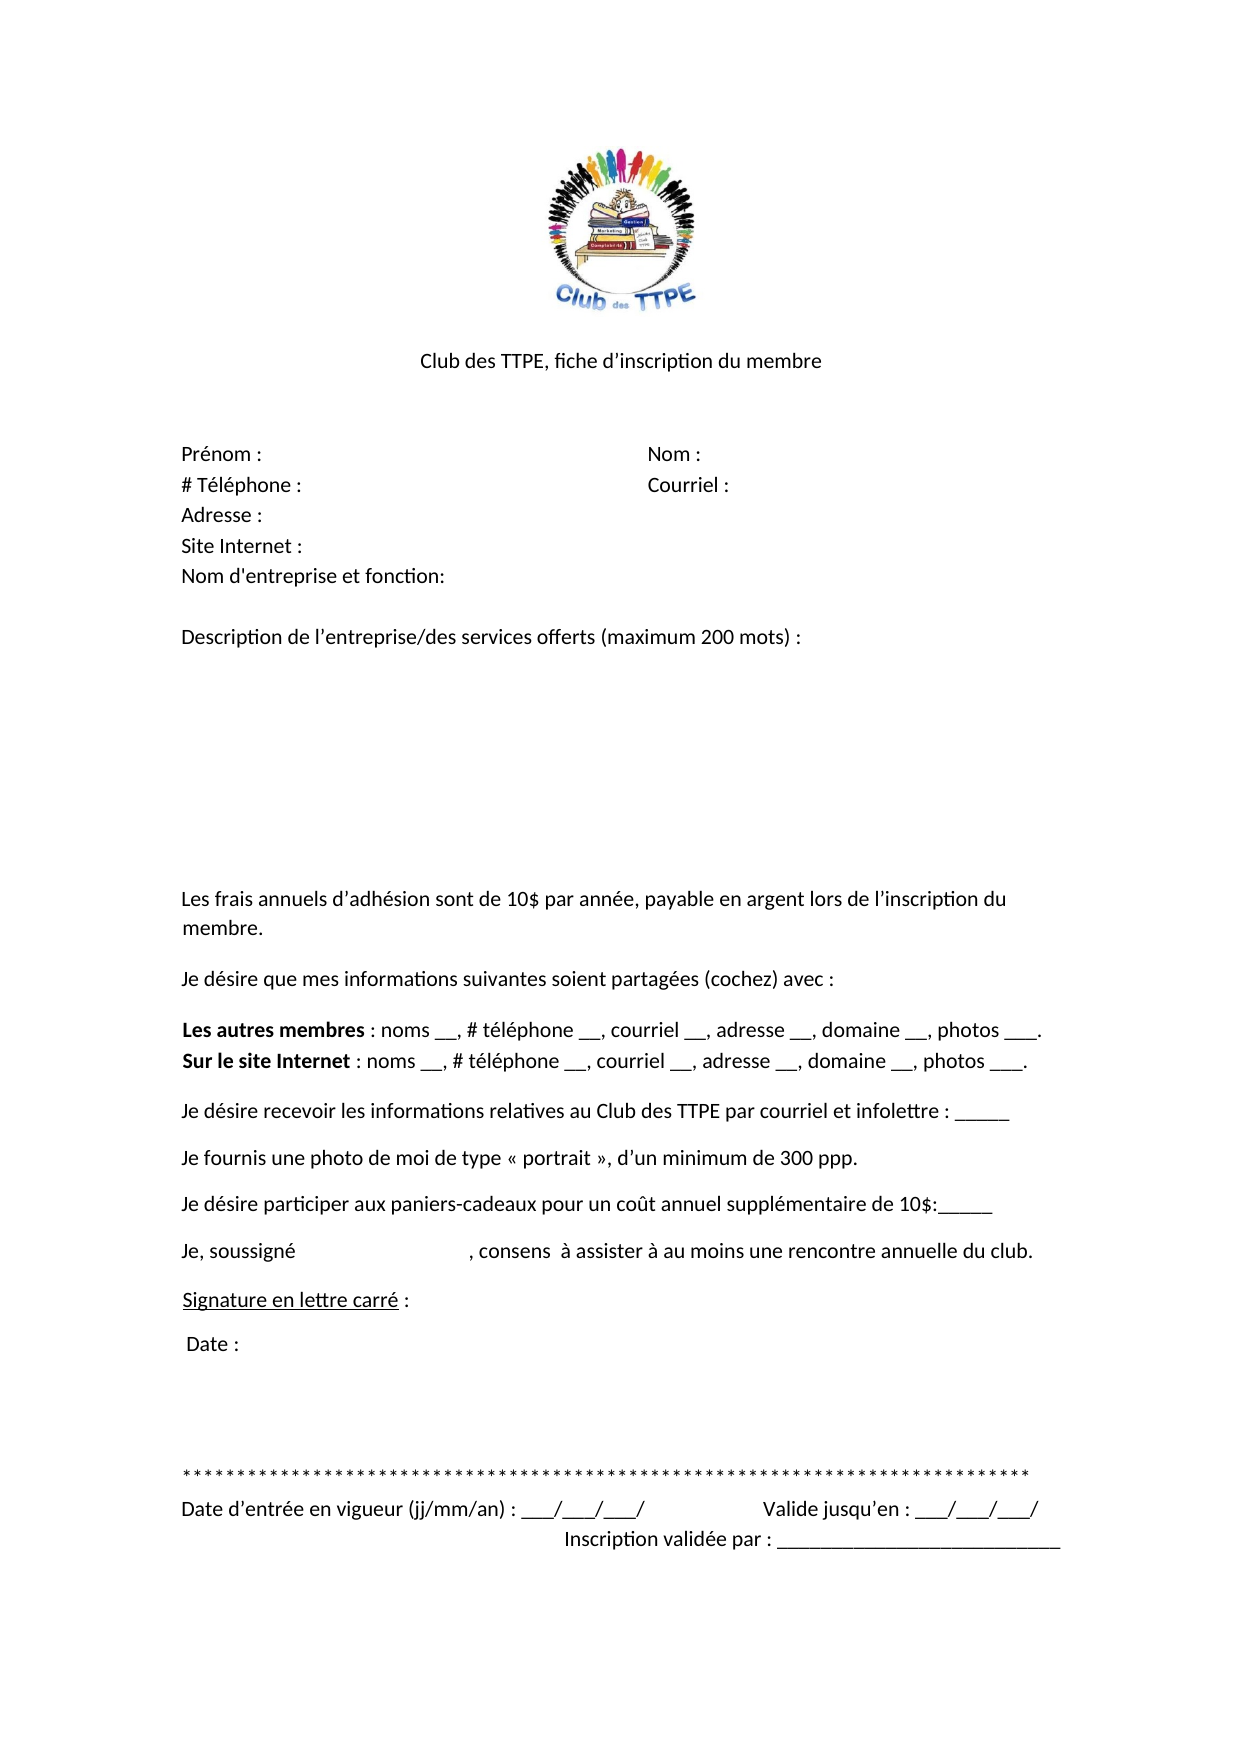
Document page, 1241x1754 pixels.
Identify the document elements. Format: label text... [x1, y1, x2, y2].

text Je désire recevoir les informations relatives au Club des TTPE par courriel et infolettre : _____ [181, 1097, 1059, 1123]
text Inscription validée par : __________________________ [182, 1526, 1061, 1552]
picture [540, 146, 707, 317]
text Je fournis une photo de moi de type « portrait », d’un minimum de 300 ppp. [181, 1144, 1059, 1170]
text Nom d'entreprise et fonction: [181, 562, 1059, 589]
text Date d’entrée en vigueur (jj/mm/an) : ___/___/___/ Valide jusqu’en : ___/___/___/ [181, 1495, 1059, 1522]
text Les autres membres : noms __, # téléphone __, courriel __, adresse __, domaine __, photos ___. [182, 1016, 1059, 1043]
text Je, soussigné , consens à assister à au moins une rencontre annuelle du club. [181, 1237, 1059, 1264]
text Sur le site Internet : noms __, # téléphone __, courriel __, adresse __, domaine __, photos ___. [182, 1047, 1059, 1073]
text Club des TTPE, fiche d’inscription du membre [182, 347, 1059, 374]
text Date : [186, 1330, 1059, 1357]
text ****************************************************************************** [181, 1464, 1059, 1491]
text Signature en lettre carré : [182, 1286, 1059, 1312]
text Prénom : Nom : [181, 440, 1059, 467]
text Je désire que mes informations suivantes soient partagées (cochez) avec : [181, 965, 1059, 992]
text # Téléphone : Courriel : [181, 471, 1059, 498]
text Description de l’entreprise/des services offerts (maximum 200 mots) : [181, 623, 1059, 650]
text Je désire participer aux paniers-cadeaux pour un coût annuel supplémentaire de 10$:_____ [181, 1190, 1033, 1217]
text Adresse : [181, 501, 1059, 528]
text Les frais annuels d’adhésion sont de 10$ par année, payable en argent lors de l’inscription du membre. [181, 885, 1059, 941]
text Site Internet : [181, 532, 1059, 559]
